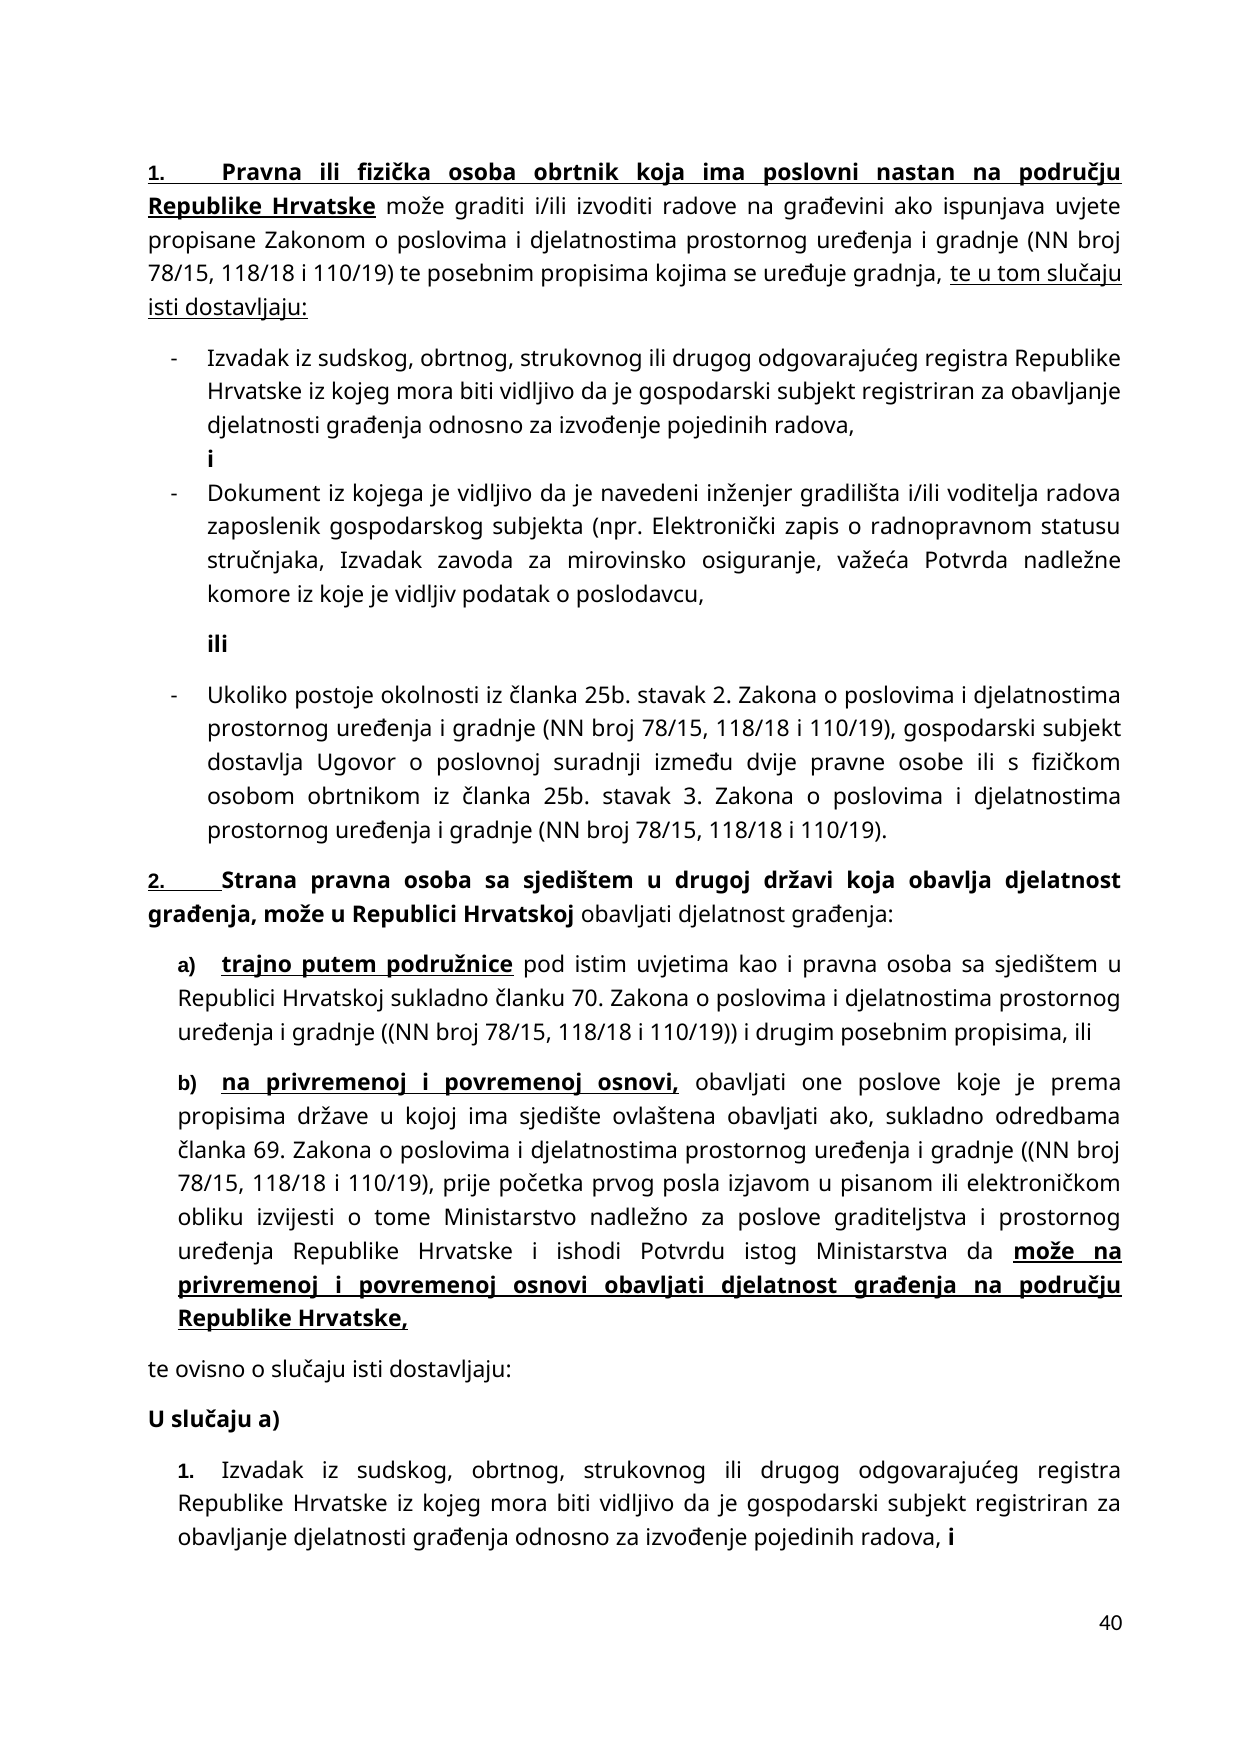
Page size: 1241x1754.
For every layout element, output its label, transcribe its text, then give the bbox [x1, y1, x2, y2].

list Strana pravna osoba sa sjedištem u drugoj državi koja obavlja djelatnost građenja, može u Republici Hrvatskoj obavljati djelatnost građenja: [148, 864, 1122, 929]
text U slučaju a) [148, 1403, 1122, 1434]
list Ukoliko postoje okolnosti iz članka 25b. stavak 2. Zakona o poslovima i djelatnostima prostornog uređenja i gradnje (NN broj 78/15, 118/18 i 110/19), gospodarski subjekt dostavlja Ugovor o poslovnoj suradnji između dvije pravne osobe ili s fizičkom osobom obrtnikom iz članka 25b. stavak 3. Zakona o poslovima i djelatnostima prostornog uređenja i gradnje (NN broj 78/15, 118/18 i 110/19). [170, 679, 1122, 845]
list Izvadak iz sudskog, obrtnog, strukovnog ili drugog odgovarajućeg registra Republike Hrvatske iz kojeg mora biti vidljivo da je gospodarski subjekt registriran za obavljanje djelatnosti građenja odnosno za izvođenje pojedinih radova, i [177, 1454, 1122, 1552]
text ili [177, 628, 1122, 659]
list Izvadak iz sudskog, obrtnog, strukovnog ili drugog odgovarajućeg registra Republike Hrvatske iz kojeg mora biti vidljivo da je gospodarski subjekt registriran za obavljanje djelatnosti građenja odnosno za izvođenje pojedinih radova, [170, 342, 1122, 440]
list Pravna ili fizička osoba obrtnik koja ima poslovni nastan na području Republike Hrvatske može graditi i/ili izvoditi radove na građevini ako ispunjava uvjete propisane Zakonom o poslovima i djelatnostima prostornog uređenja i gradnje (NN broj 78/15, 118/18 i 110/19) te posebnim propisima kojima se uređuje gradnja, te u tom slučaju isti dostavljaju: [148, 156, 1122, 183]
list i [207, 443, 1122, 474]
list na privremenoj i povremenoj osnovi, obavljati one poslove koje je prema propisima države u kojoj ima sjedište ovlaštena obavljati ako, sukladno odredbama članka 69. Zakona o poslovima i djelatnostima prostornog uređenja i gradnje ((NN broj 78/15, 118/18 i 110/19), prije početka prvog posla izjavom u pisanom ili elektroničkom obliku izvijesti o tome Ministarstvo nadležno za poslove graditeljstva i prostornog uređenja Republike Hrvatske i ishodi Potvrdu istog Ministarstva da može na privremenoj i povremenoj osnovi obavljati djelatnost građenja na području Republike Hrvatske, [177, 1296, 1122, 1334]
list Dokument iz kojega je vidljivo da je navedeni inženjer gradilišta i/ili voditelja radova zaposlenik gospodarskog subjekta (npr. Elektronički zapis o radnopravnom statusu stručnjaka, Izvadak zavoda za mirovinsko osiguranje, važeća Potvrda nadležne komore iz koje je vidljiv podatak o poslodavcu, [170, 477, 1122, 609]
list na privremenoj i povremenoj osnovi, obavljati one poslove koje je prema propisima države u kojoj ima sjedište ovlaštena obavljati ako, sukladno odredbama članka 69. Zakona o poslovima i djelatnostima prostornog uređenja i gradnje ((NN broj 78/15, 118/18 i 110/19), prije početka prvog posla izjavom u pisanom ili elektroničkom obliku izvijesti o tome Ministarstvo nadležno za poslove graditeljstva i prostornog uređenja Republike Hrvatske i ishodi Potvrdu istog Ministarstva da može na privremenoj i povremenoj osnovi obavljati djelatnost građenja na području Republike Hrvatske, [177, 1066, 1122, 1295]
list trajno putem podružnice pod istim uvjetima kao i pravna osoba sa sjedištem u Republici Hrvatskoj sukladno članku 70. Zakona o poslovima i djelatnostima prostornog uređenja i gradnje ((NN broj 78/15, 118/18 i 110/19)) i drugim posebnim propisima, ili [177, 948, 1122, 1047]
text te ovisno o slučaju isti dostavljaju: [148, 1353, 1122, 1384]
list Pravna ili fizička osoba obrtnik koja ima poslovni nastan na području Republike Hrvatske može graditi i/ili izvoditi radove na građevini ako ispunjava uvjete propisane Zakonom o poslovima i djelatnostima prostornog uređenja i gradnje (NN broj 78/15, 118/18 i 110/19) te posebnim propisima kojima se uređuje gradnja, te u tom slučaju isti dostavljaju: [148, 184, 1122, 322]
